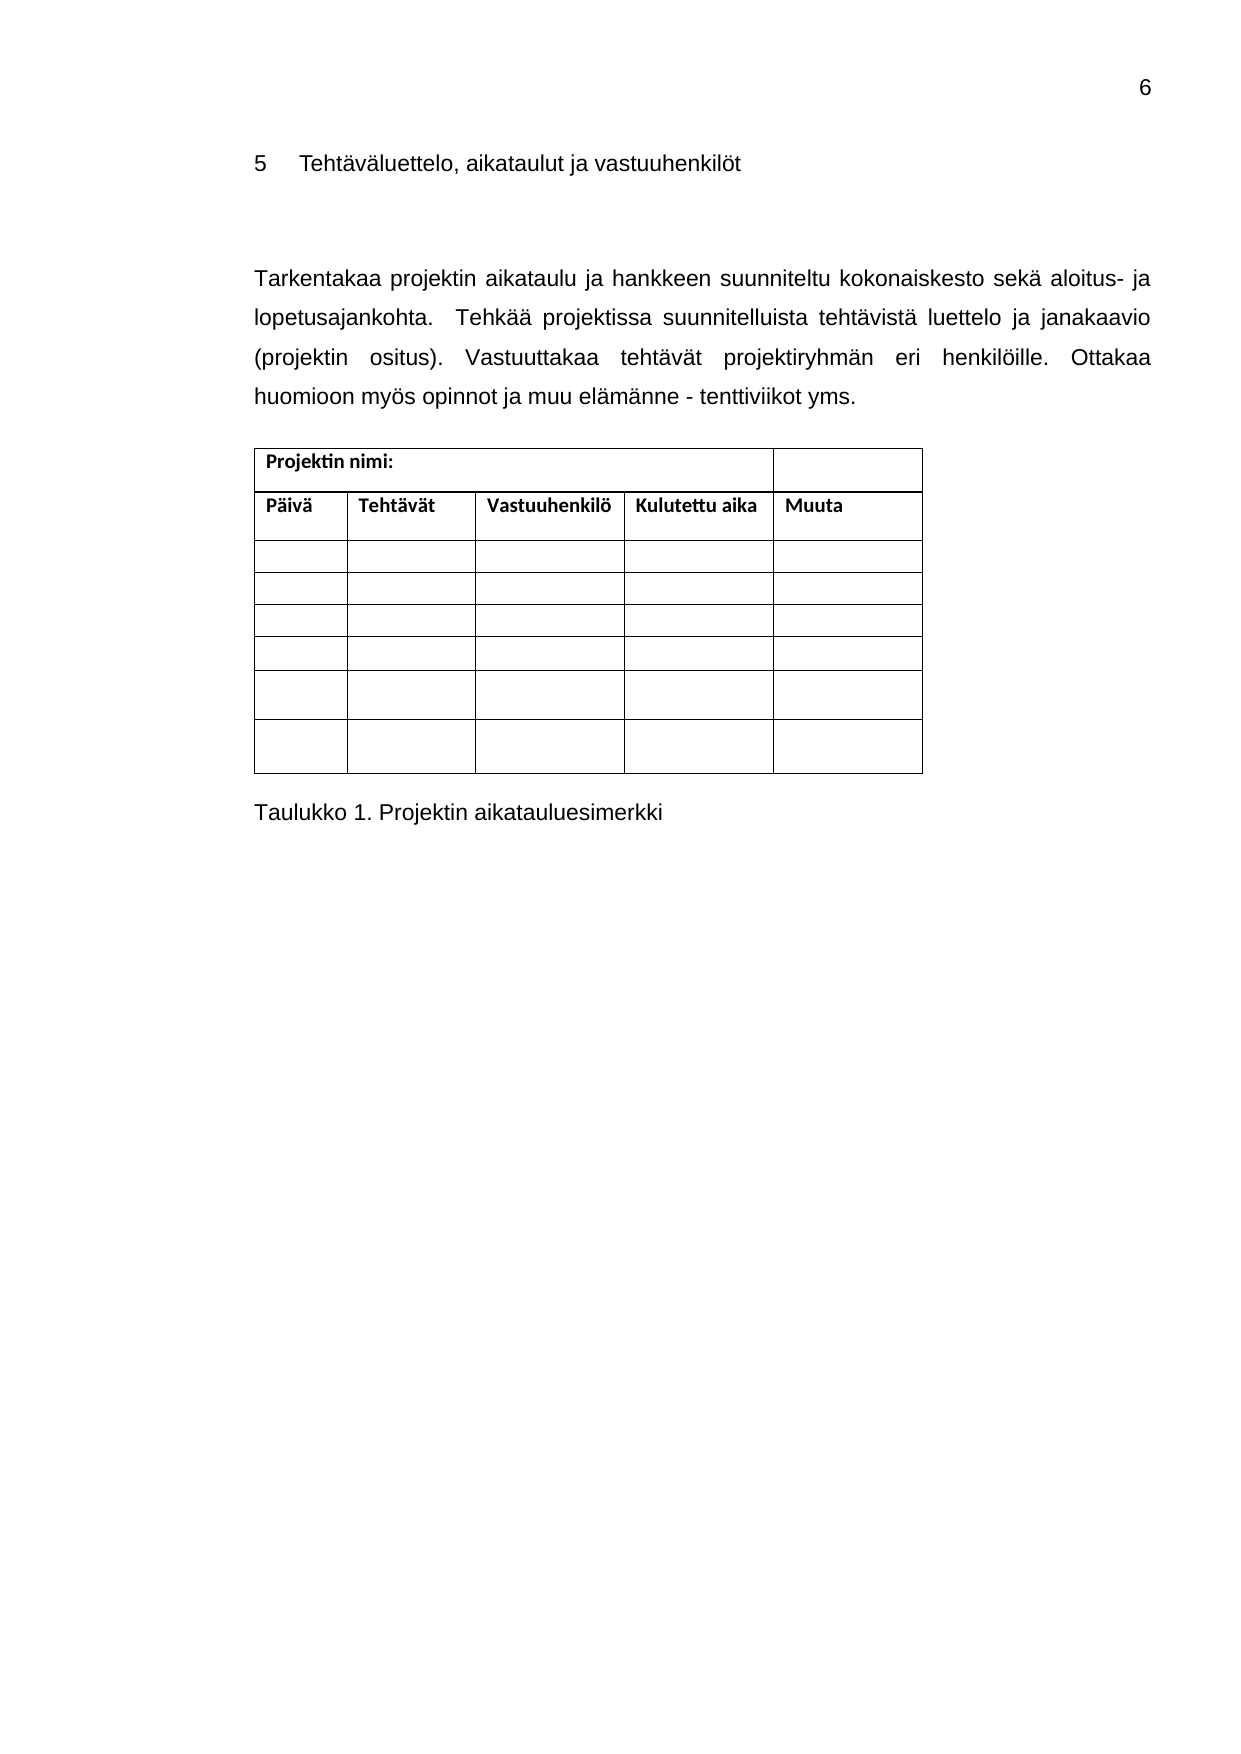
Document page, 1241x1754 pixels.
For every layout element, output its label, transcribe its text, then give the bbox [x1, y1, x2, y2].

table_cell [625, 637, 773, 670]
table_header [774, 449, 922, 491]
text Taulukko 1. Projektin aikatauluesimerkki [254, 799, 1152, 825]
table_cell [774, 573, 922, 604]
table_cell Tehtävät [348, 493, 475, 540]
table_cell [348, 637, 475, 670]
text Tarkentakaa projektin aikataulu ja hankkeen suunniteltu kokonaiskesto sekä aloitus- ja lopetusajankohta. Tehkää projektissa suunnitelluista tehtävistä luettelo ja janakaavio (projektin ositus). Vastuuttakaa tehtävät projektiryhmän eri henkilöille. Ottakaa huomioon myös opinnot ja muu elämänne - tenttiviikot yms. [254, 265, 1152, 409]
table_cell [774, 720, 922, 773]
table_cell Muuta [774, 493, 922, 540]
table_cell [255, 573, 347, 604]
table_cell [476, 605, 624, 636]
table_cell Päivä [255, 493, 347, 540]
table_cell [255, 720, 347, 773]
table_header Projektin nimi: [255, 449, 773, 491]
table_cell Vastuuhenkilö [476, 493, 624, 540]
table_cell [255, 671, 347, 718]
table_cell [625, 573, 773, 604]
table_cell [625, 671, 773, 718]
table_cell [476, 637, 624, 670]
table_cell [255, 541, 347, 572]
table_cell [774, 671, 922, 718]
table_cell [774, 637, 922, 670]
table_cell [348, 541, 475, 572]
table_cell [348, 605, 475, 636]
subtitle Tehtäväluettelo, aikataulut ja vastuuhenkilöt [254, 150, 1152, 177]
table_cell Kulutettu aika [625, 493, 773, 540]
table_cell [774, 605, 922, 636]
table_cell [255, 605, 347, 636]
table_cell [255, 637, 347, 670]
table_cell [476, 573, 624, 604]
table_cell [348, 720, 475, 773]
table_cell [625, 541, 773, 572]
table_cell [348, 671, 475, 718]
table_cell [625, 605, 773, 636]
table_cell [348, 573, 475, 604]
table_cell [476, 671, 624, 718]
table_cell [774, 541, 922, 572]
table_cell [476, 720, 624, 773]
table_cell [476, 541, 624, 572]
table_cell [625, 720, 773, 773]
